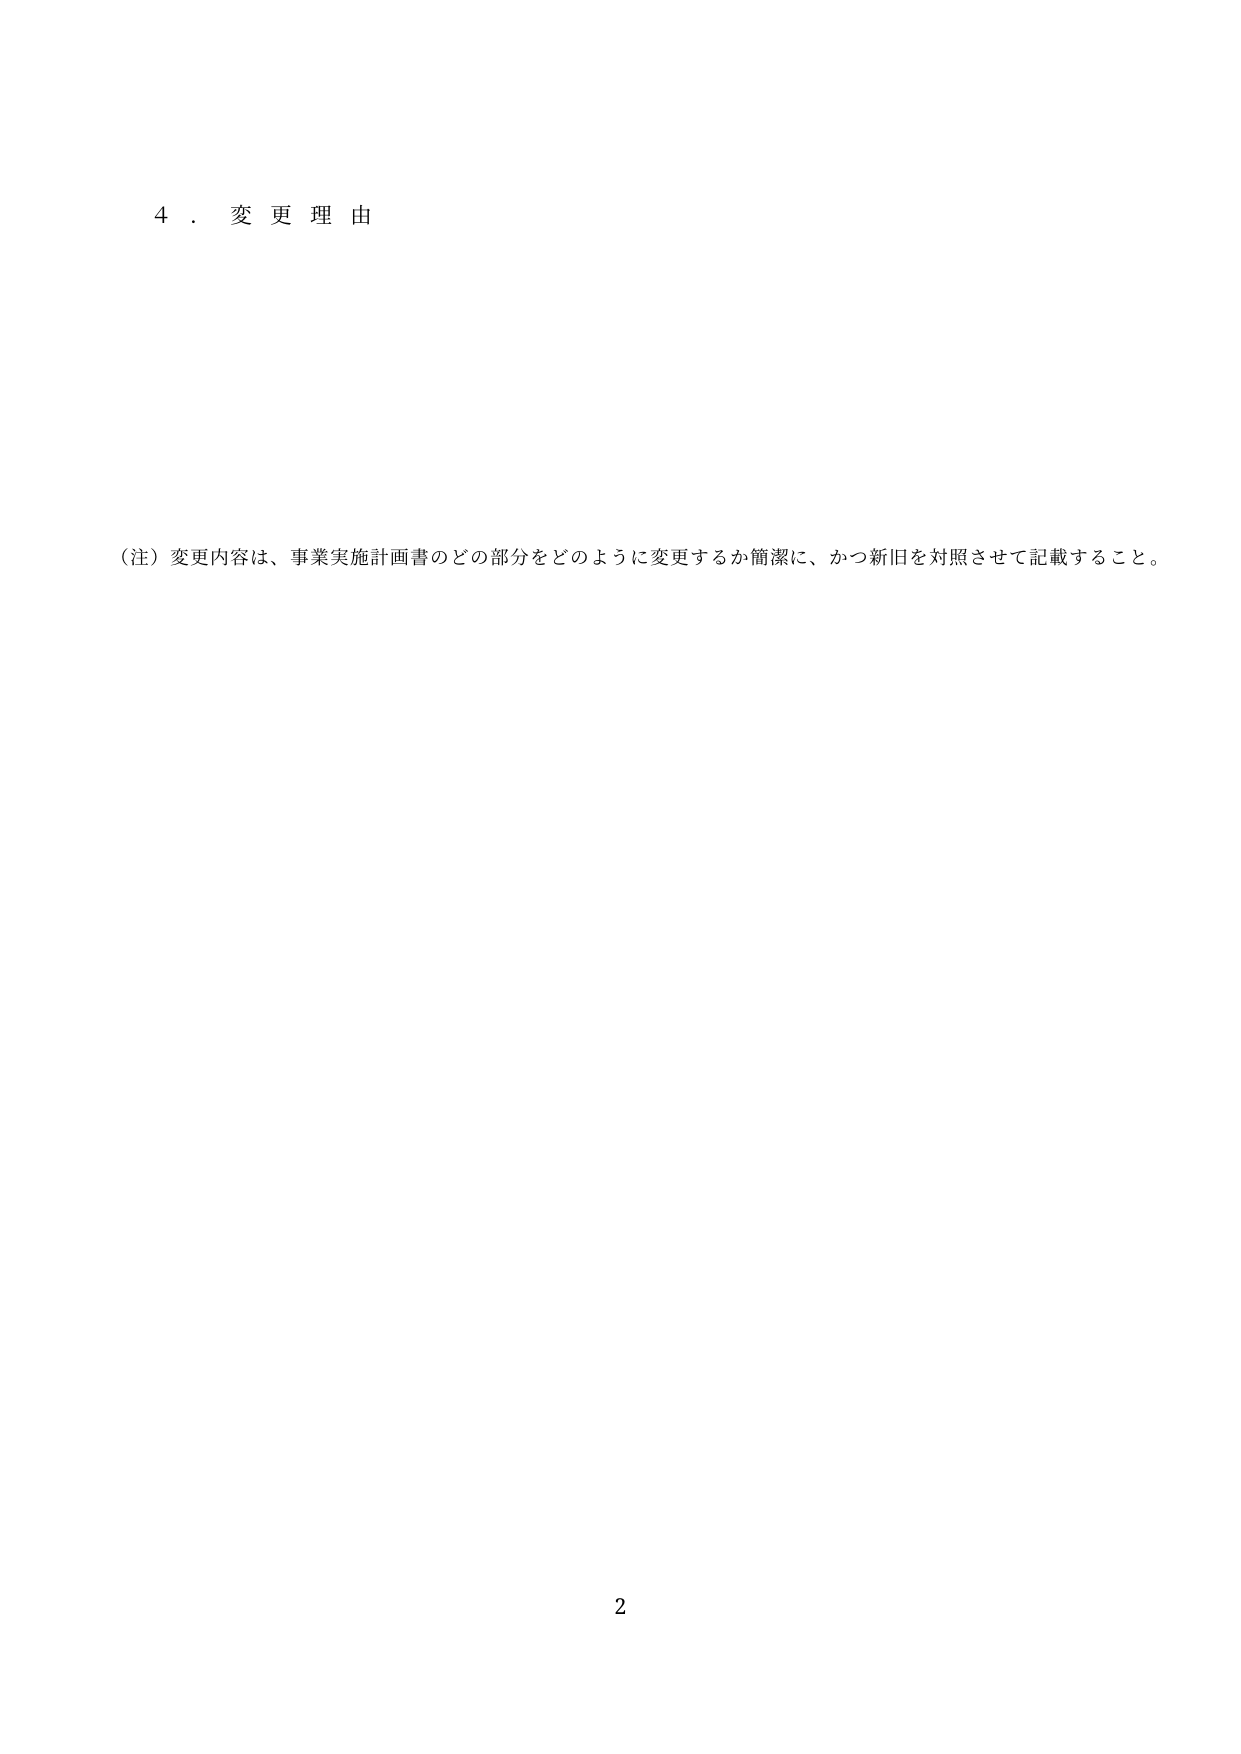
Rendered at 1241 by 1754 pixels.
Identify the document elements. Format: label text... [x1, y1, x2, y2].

text （注）変更内容は、事業実施計画書のどの部分をどのように変更するか簡潔に、かつ新旧を対照させて記載すること。 [90, 542, 1150, 572]
text ４．変更理由 [90, 184, 1150, 244]
